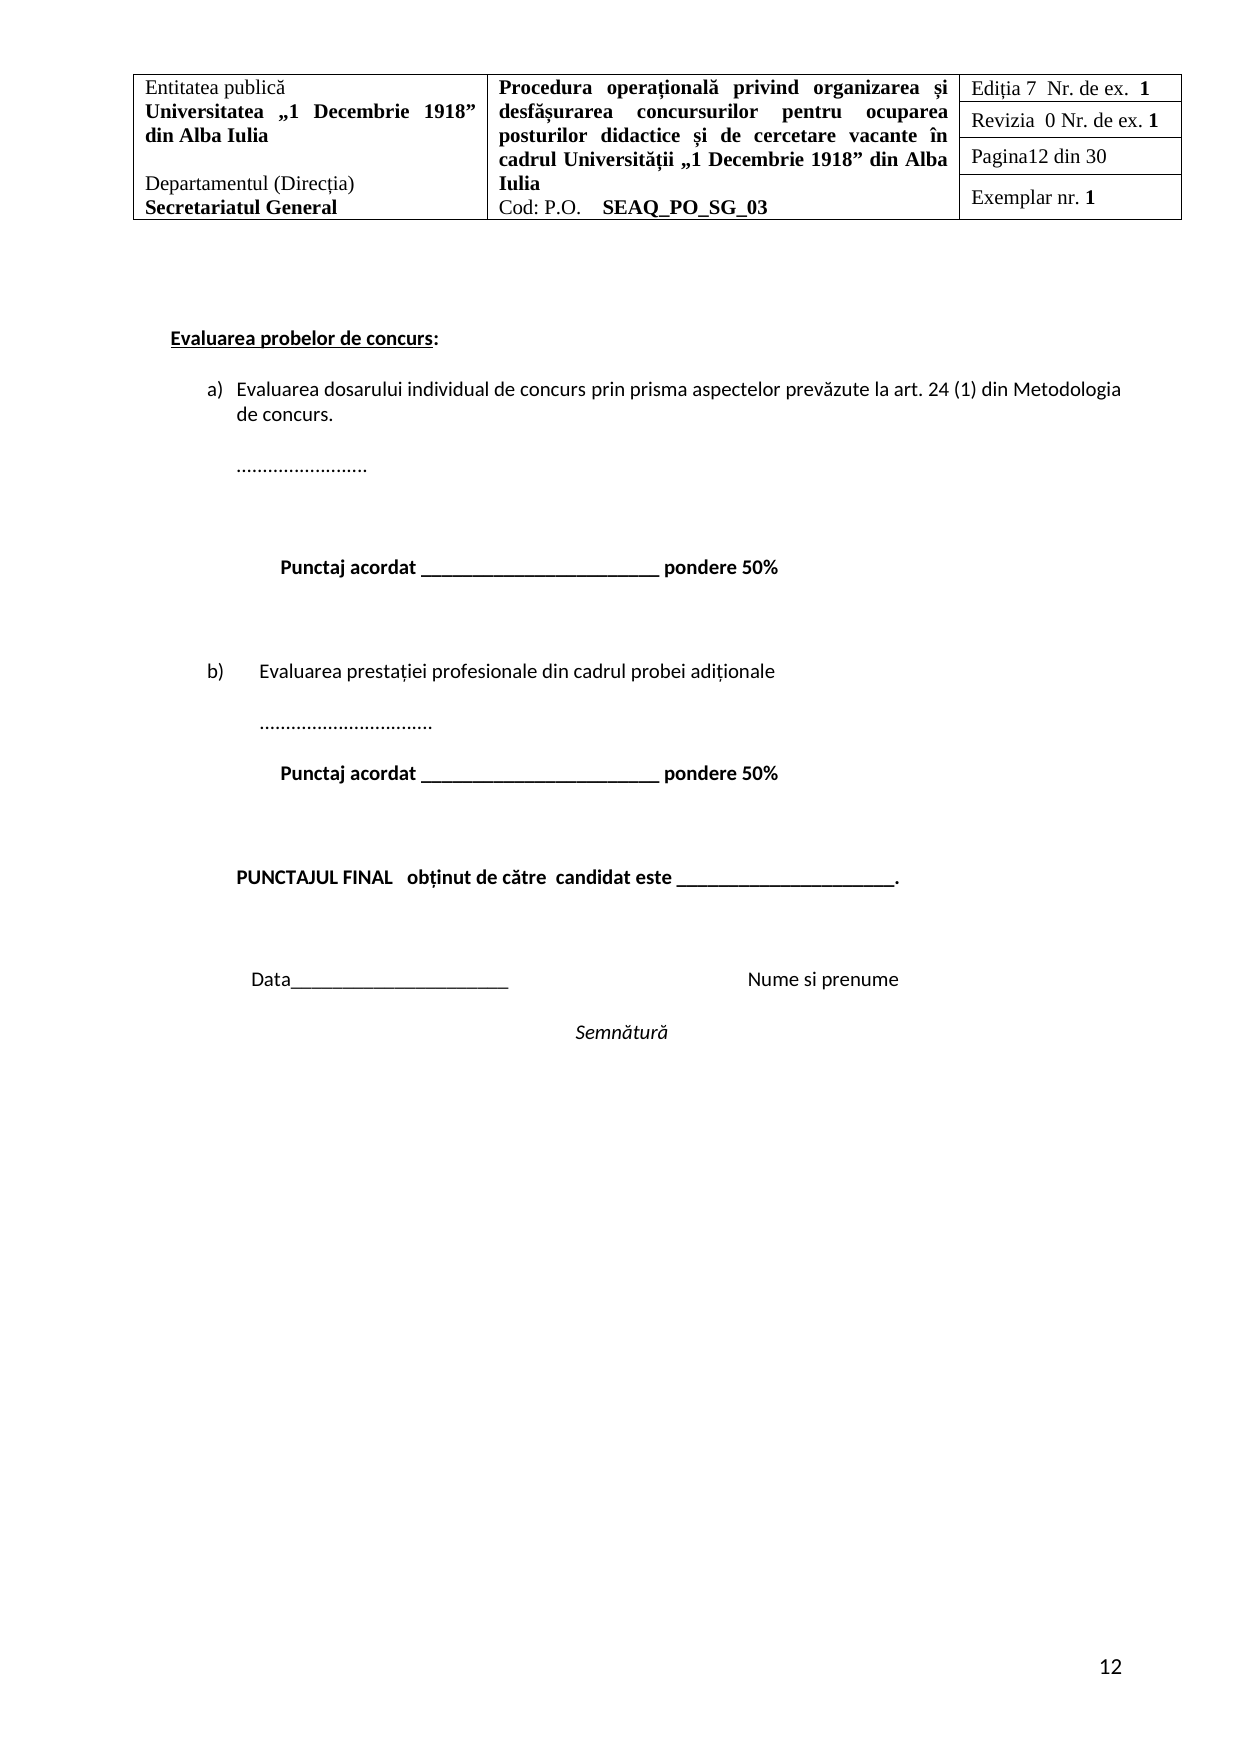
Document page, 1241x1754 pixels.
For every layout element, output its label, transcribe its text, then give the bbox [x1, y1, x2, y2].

text PUNCTAJUL FINAL obținut de către candidat este _____________________. [184, 864, 1122, 889]
text ......................... [236, 452, 1122, 478]
text Semnătură [133, 991, 1122, 1045]
text Punctaj acordat _______________________ pondere 50% [184, 554, 1122, 579]
text ................................. [259, 709, 1122, 734]
text Data_____________________ Nume si prenume [133, 966, 1122, 991]
list Evaluarea dosarului individual de concurs prin prisma aspectelor prevăzute la art. 24 (1) din Metodologia de concurs. [207, 376, 1122, 427]
list Evaluarea prestației profesionale din cadrul probei adiționale [207, 658, 1122, 684]
text Evaluarea probelor de concurs: [170, 325, 1122, 351]
text Punctaj acordat _______________________ pondere 50% [184, 760, 1122, 785]
